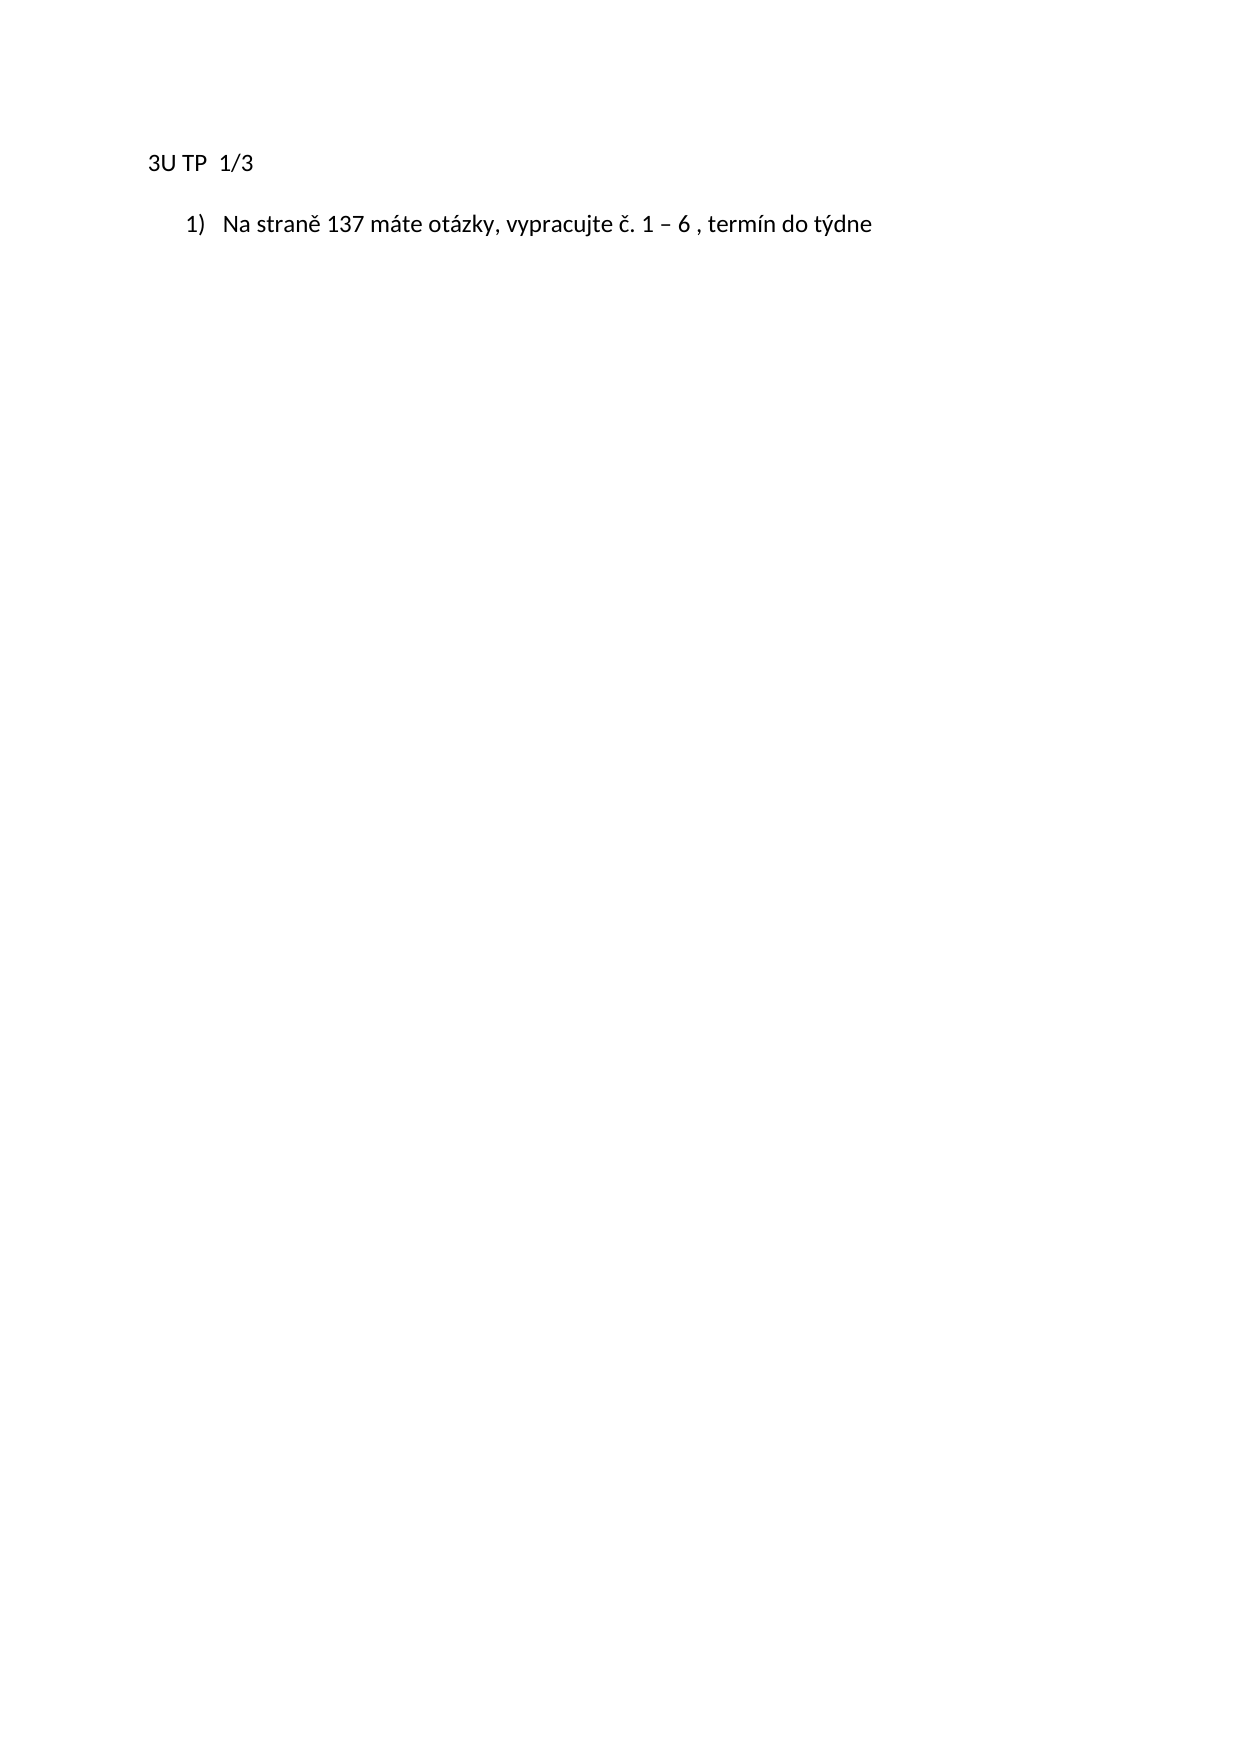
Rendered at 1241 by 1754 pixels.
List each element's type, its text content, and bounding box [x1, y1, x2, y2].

list Na straně 137 máte otázky, vypracujte č. 1 – 6 , termín do týdne [185, 209, 1093, 239]
text 3U TP 1/3 [148, 148, 1093, 178]
